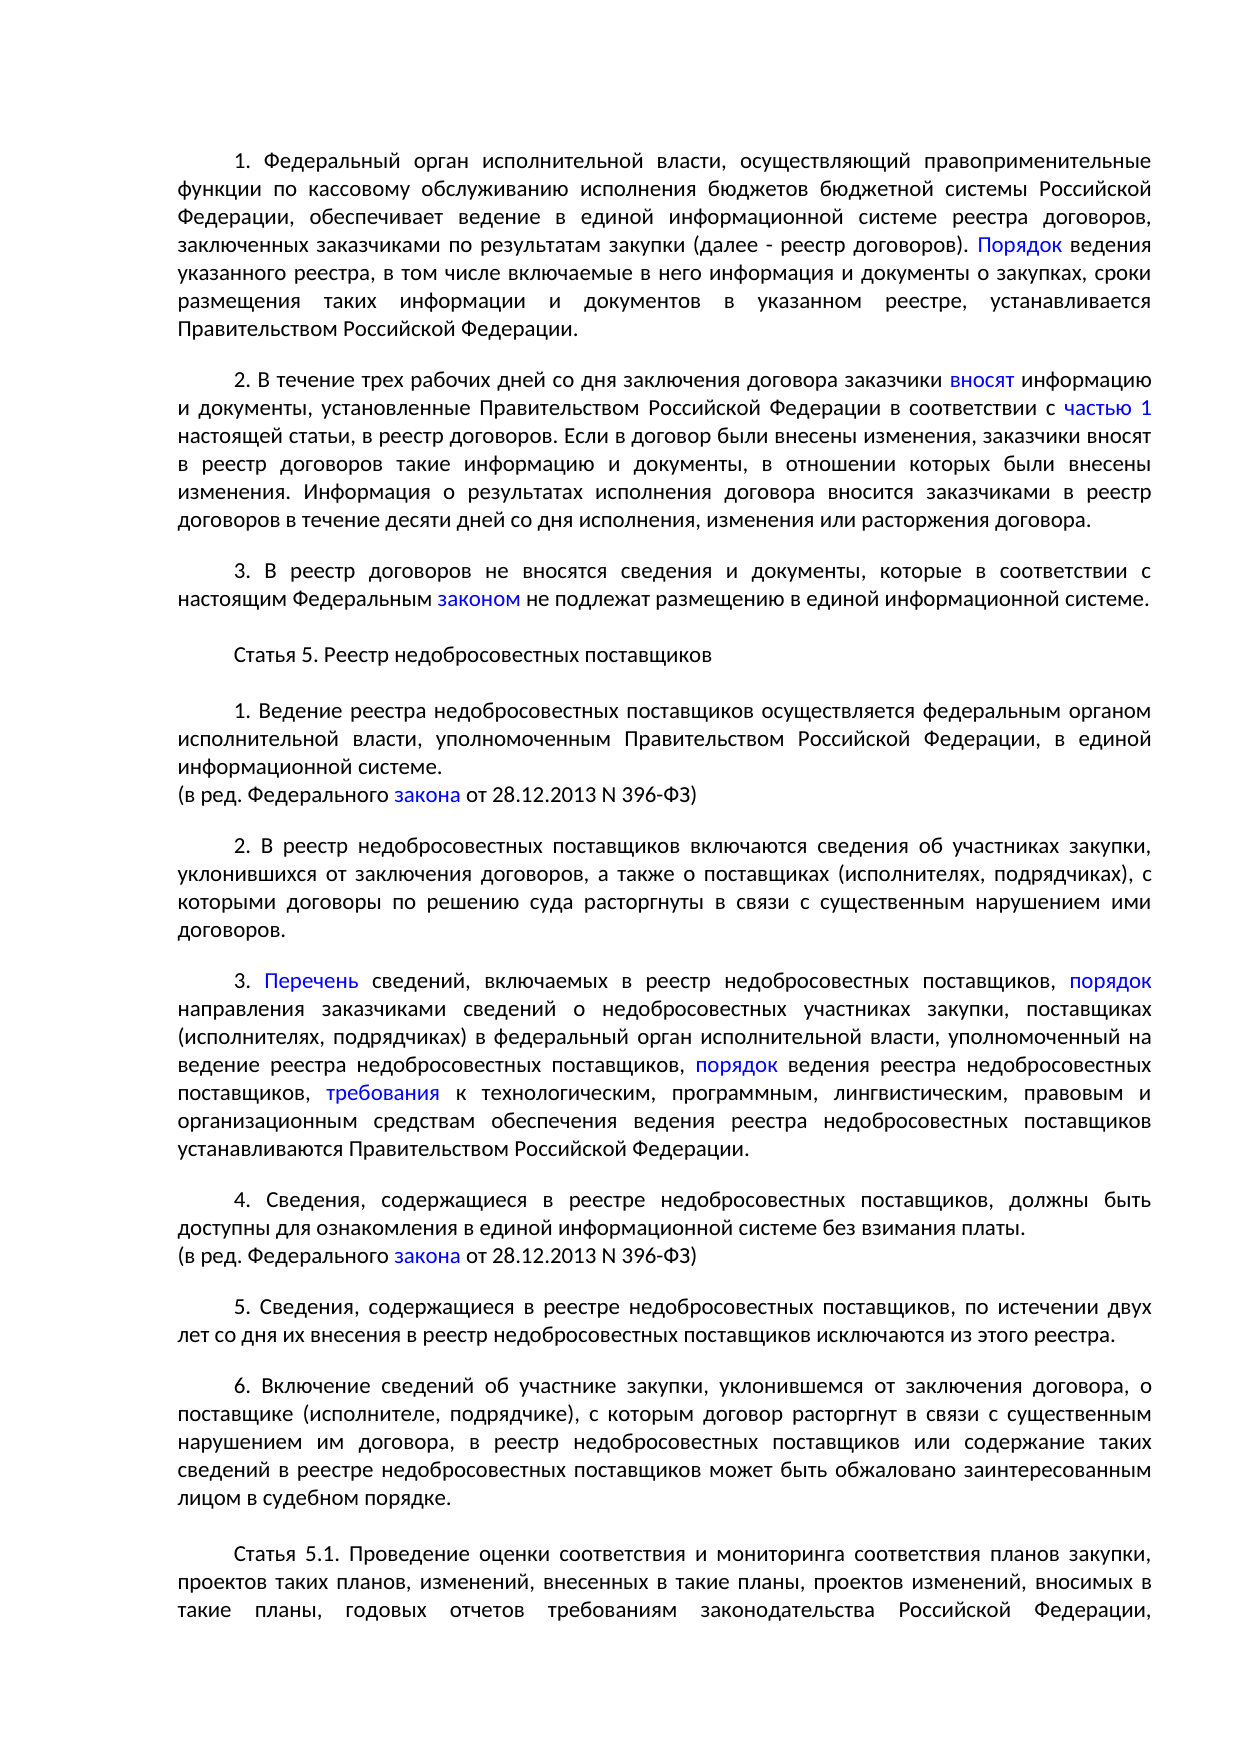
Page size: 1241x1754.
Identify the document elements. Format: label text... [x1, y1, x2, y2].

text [177, 1539, 1152, 1623]
text 2. В реестр недобросовестных поставщиков включаются сведения об участниках закупки, уклонившихся от заключения договоров, а также о поставщиках (исполнителях, подрядчиках), с которыми договоры по решению суда расторгнуты в связи с существенным нарушением ими договоров. [177, 831, 1152, 943]
text (в ред. Федерального закона от 28.12.2013 N 396-ФЗ) [177, 1241, 1152, 1269]
text 3. Перечень сведений, включаемых в реестр недобросовестных поставщиков, порядок направления заказчиками сведений о недобросовестных участниках закупки, поставщиках (исполнителях, подрядчиках) в федеральный орган исполнительной власти, уполномоченный на ведение реестра недобросовестных поставщиков, порядок ведения реестра недобросовестных поставщиков, требования к технологическим, программным, лингвистическим, правовым и организационным средствам обеспечения ведения реестра недобросовестных поставщиков устанавливаются Правительством Российской Федерации. [177, 966, 1152, 1162]
text 5. Сведения, содержащиеся в реестре недобросовестных поставщиков, по истечении двух лет со дня их внесения в реестр недобросовестных поставщиков исключаются из этого реестра. [177, 1292, 1152, 1348]
text 2. В течение трех рабочих дней со дня заключения договора заказчики вносят информацию и документы, установленные Правительством Российской Федерации в соответствии с частью 1 настоящей статьи, в реестр договоров. Если в договор были внесены изменения, заказчики вносят в реестр договоров такие информацию и документы, в отношении которых были внесены изменения. Информация о результатах исполнения договора вносится заказчиками в реестр договоров в течение десяти дней со дня исполнения, изменения или расторжения договора. [177, 365, 1152, 533]
text 6. Включение сведений об участнике закупки, уклонившемся от заключения договора, о поставщике (исполнителе, подрядчике), с которым договор расторгнут в связи с существенным нарушением им договора, в реестр недобросовестных поставщиков или содержание таких сведений в реестре недобросовестных поставщиков может быть обжаловано заинтересованным лицом в судебном порядке. [177, 1371, 1152, 1511]
text 1. Ведение реестра недобросовестных поставщиков осуществляется федеральным органом исполнительной власти, уполномоченным Правительством Российской Федерации, в единой информационной системе. [177, 696, 1152, 780]
text 1. Федеральный орган исполнительной власти, осуществляющий правоприменительные функции по кассовому обслуживанию исполнения бюджетов бюджетной системы Российской Федерации, обеспечивает ведение в единой информационной системе реестра договоров, заключенных заказчиками по результатам закупки (далее - реестр договоров). Порядок ведения указанного реестра, в том числе включаемые в него информация и документы о закупках, сроки размещения таких информации и документов в указанном реестре, устанавливается Правительством Российской Федерации. [177, 146, 1152, 342]
text 4. Сведения, содержащиеся в реестре недобросовестных поставщиков, должны быть доступны для ознакомления в единой информационной системе без взимания платы. [177, 1185, 1152, 1241]
text (в ред. Федерального закона от 28.12.2013 N 396-ФЗ) [177, 780, 1152, 808]
text Статья 5. Реестр недобросовестных поставщиков [177, 640, 1152, 668]
text 3. В реестр договоров не вносятся сведения и документы, которые в соответствии с настоящим Федеральным законом не подлежат размещению в единой информационной системе. [177, 556, 1152, 612]
